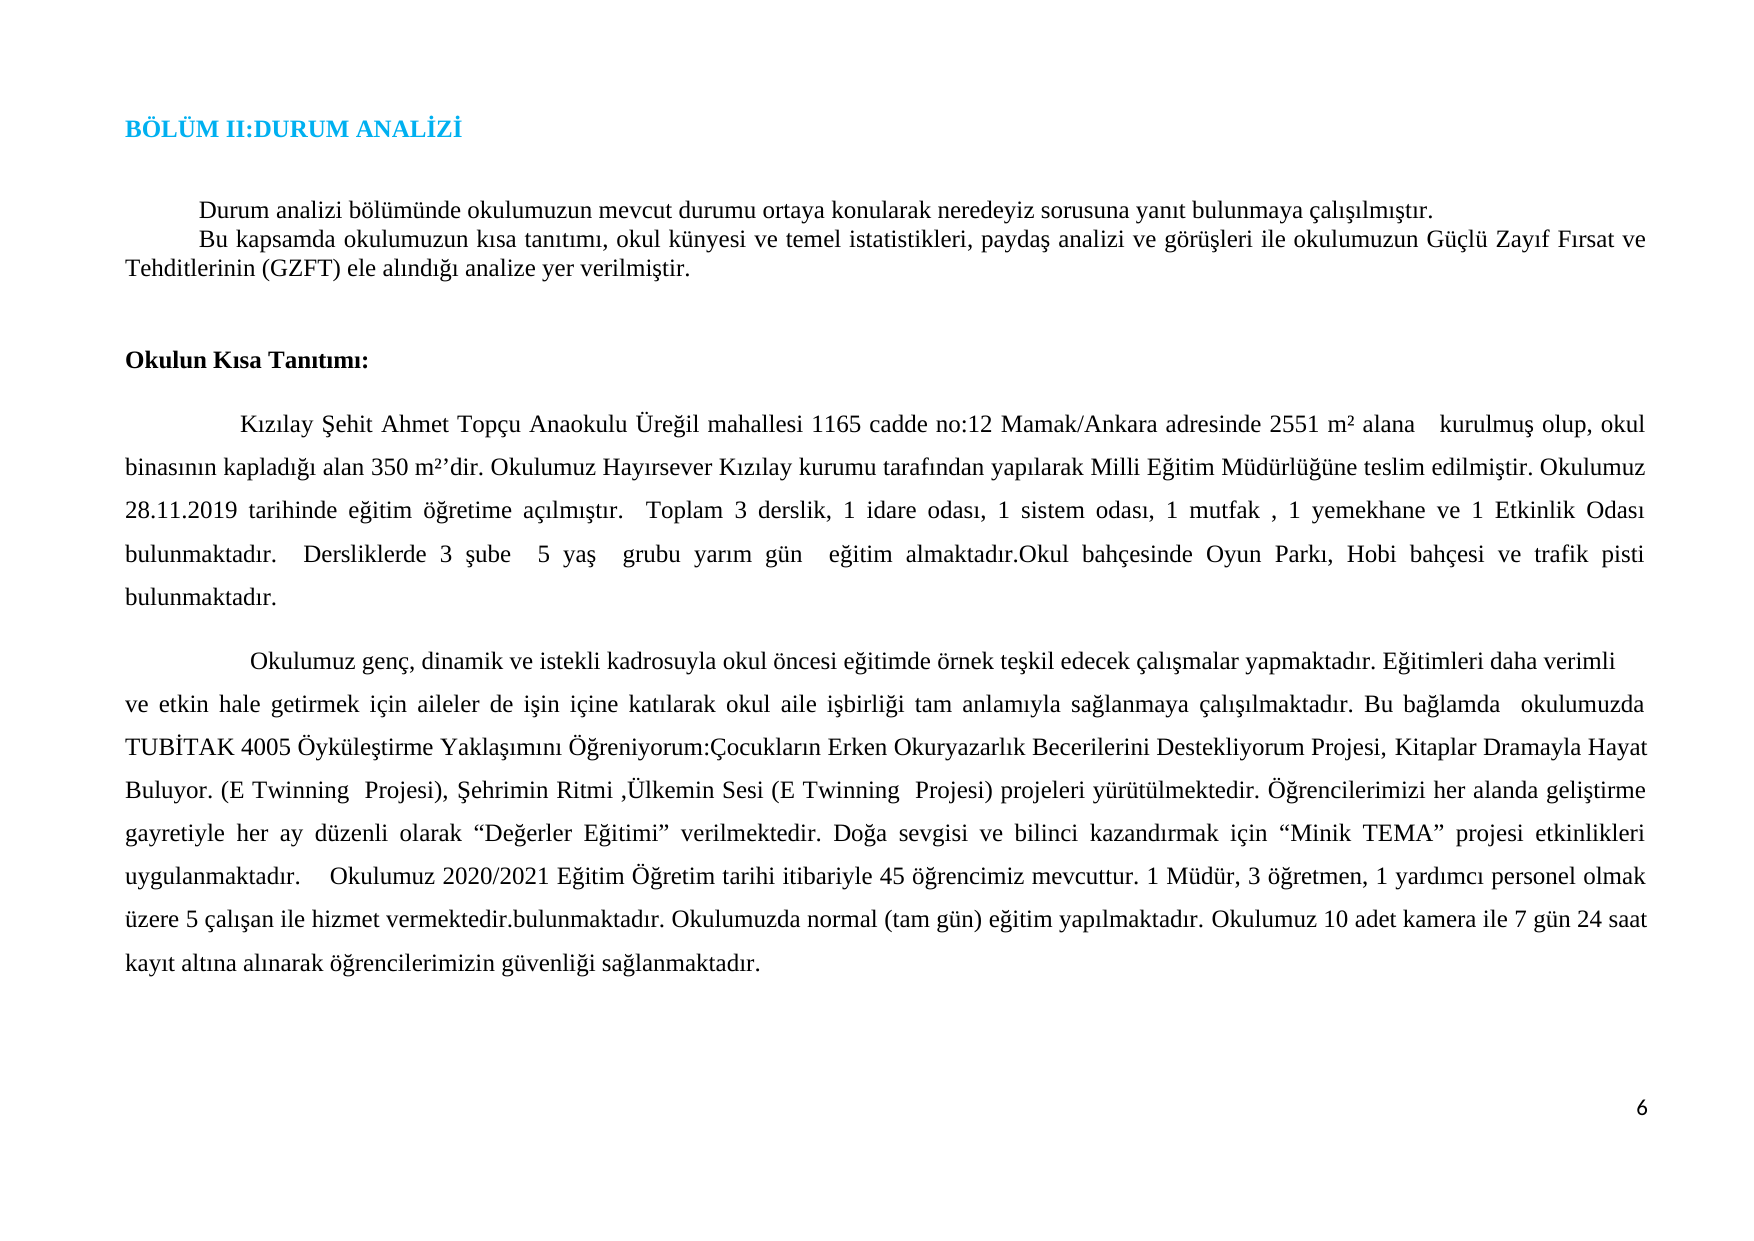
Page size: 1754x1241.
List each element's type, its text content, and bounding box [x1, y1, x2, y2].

text Okulumuz genç, dinamik ve istekli kadrosuyla okul öncesi eğitimde örnek teşkil edecek çalışmalar yapmaktadır. Eğitimleri daha verimli [125, 646, 1648, 674]
text Okulun Kısa Tanıtımı: [125, 345, 1648, 374]
text ve etkin hale getirmek için aileler de işin içine katılarak okul aile işbirliği tam anlamıyla sağlanmaya çalışılmaktadır. Bu bağlamda okulumuzda TUBİTAK 4005 Öyküleştirme Yaklaşımını Öğreniyorum:Çocukların Erken Okuryazarlık Becerilerini Destekliyorum Projesi, Kitaplar Dramayla Hayat Buluyor. (E Twinning Projesi), Şehrimin Ritmi ,Ülkemin Sesi (E Twinning Projesi) projeleri yürütülmektedir. Öğrencilerimizi her alanda geliştirme gayretiyle her ay düzenli olarak “Değerler Eğitimi” verilmektedir. Doğa sevgisi ve bilinci kazandırmak için “Minik TEMA” projesi etkinlikleri uygulanmaktadır. Okulumuz 2020/2021 Eğitim Öğretim tarihi itibariyle 45 öğrencimiz mevcuttur. 1 Müdür, 3 öğretmen, 1 yardımcı personel olmak üzere 5 çalışan ile hizmet vermektedir.bulunmaktadır. Okulumuzda normal (tam gün) eğitim yapılmaktadır. Okulumuz 10 adet kamera ile 7 gün 24 saat kayıt altına alınarak öğrencilerimizin güvenliği sağlanmaktadır. [125, 689, 1648, 976]
text Durum analizi bölümünde okulumuzun mevcut durumu ortaya konularak neredeyiz sorusuna yanıt bulunmaya çalışılmıştır. [125, 195, 1648, 224]
text Kızılay Şehit Ahmet Topçu Anaokulu Üreğil mahallesi 1165 cadde no:12 Mamak/Ankara adresinde 2551 m² alana kurulmuş olup, okul binasının kapladığı alan 350 m²’dir. Okulumuz Hayırsever Kızılay kurumu tarafından yapılarak Milli Eğitim Müdürlüğüne teslim edilmiştir. Okulumuz 28.11.2019 tarihinde eğitim öğretime açılmıştır. Toplam 3 derslik, 1 idare odası, 1 sistem odası, 1 mutfak , 1 yemekhane ve 1 Etkinlik Odası bulunmaktadır. Dersliklerde 3 şube 5 yaş grubu yarım gün eğitim almaktadır.Okul bahçesinde Oyun Parkı, Hobi bahçesi ve trafik pisti bulunmaktadır. [125, 409, 1648, 611]
text BÖLÜM II:DURUM ANALİZİ [125, 114, 1648, 143]
text Bu kapsamda okulumuzun kısa tanıtımı, okul künyesi ve temel istatistikleri, paydaş analizi ve görüşleri ile okulumuzun Güçlü Zayıf Fırsat ve Tehditlerinin (GZFT) ele alındığı analize yer verilmiştir. [125, 224, 1648, 281]
